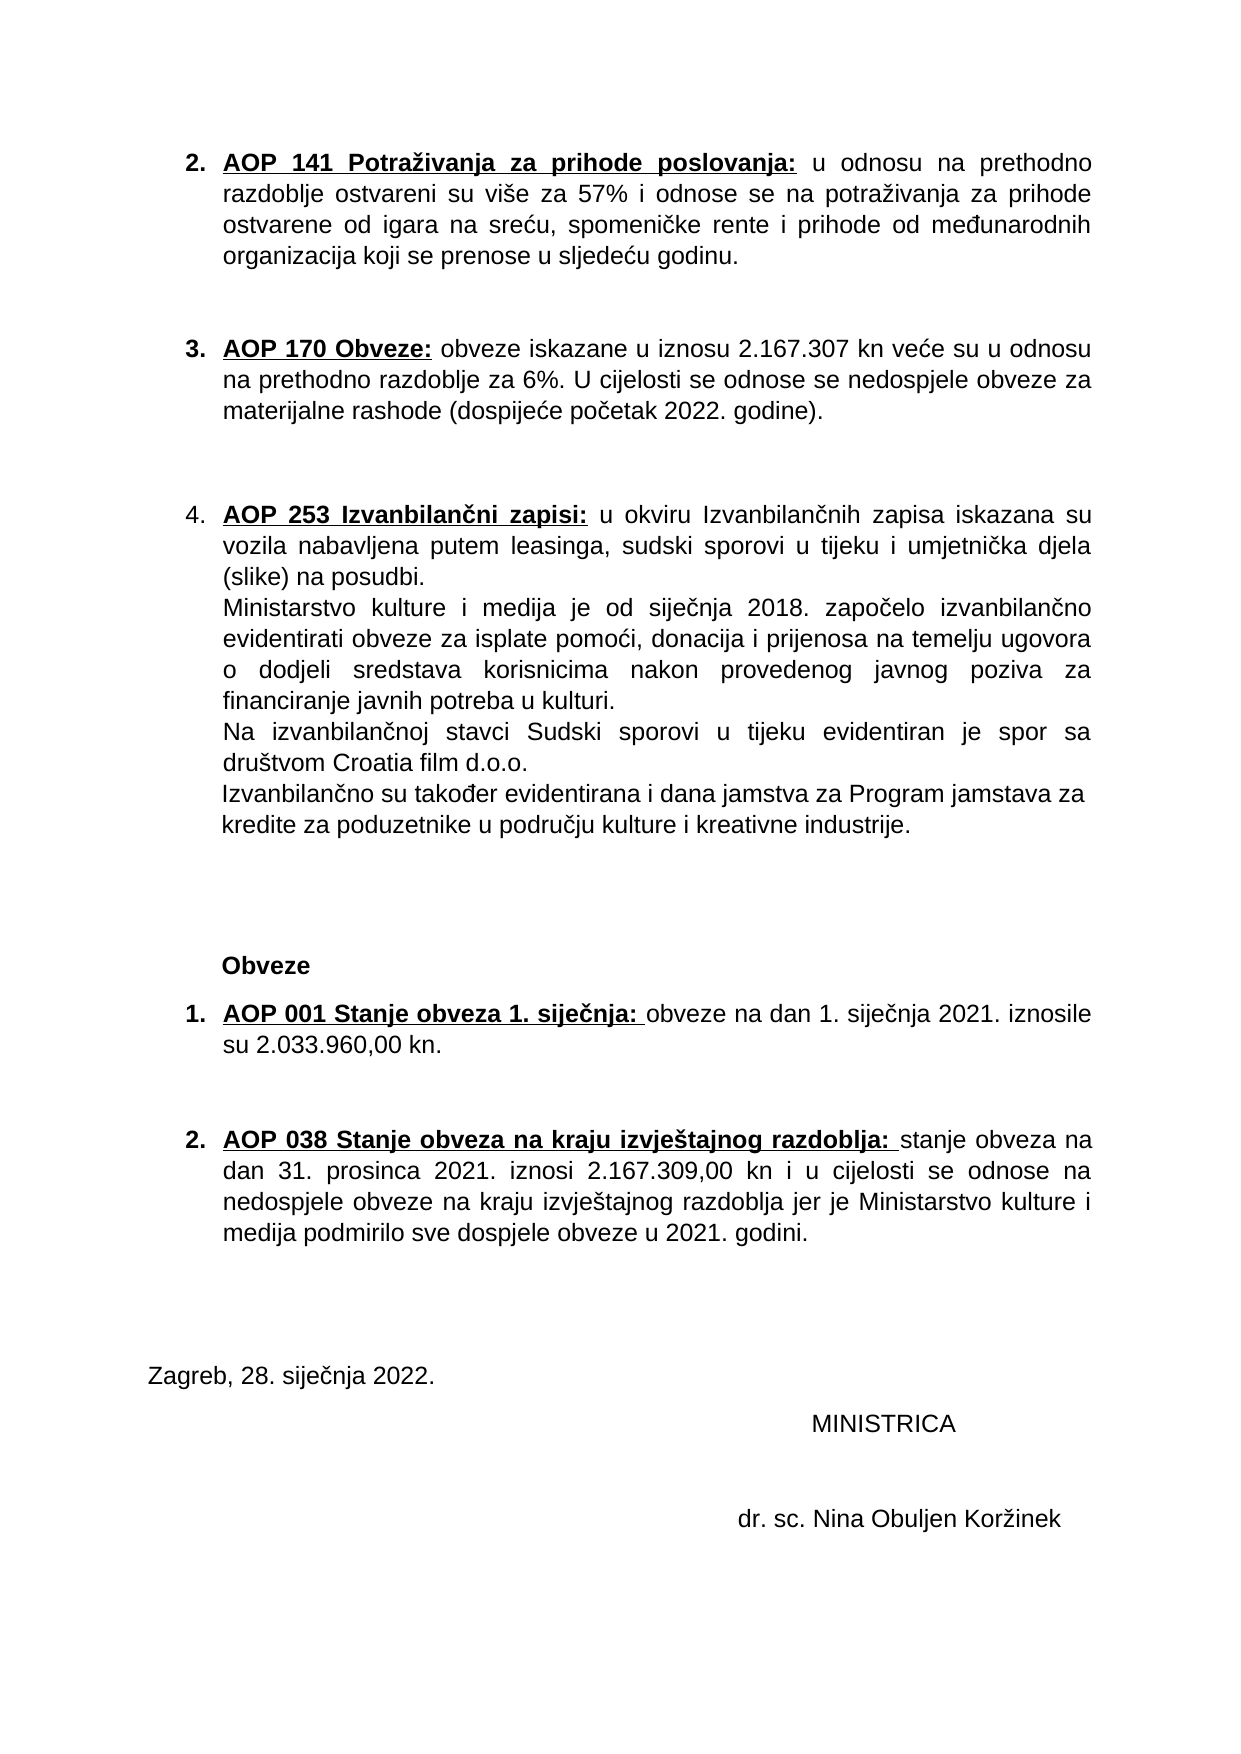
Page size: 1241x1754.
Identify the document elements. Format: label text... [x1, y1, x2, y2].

list AOP 170 Obveze: obveze iskazane u iznosu 2.167.307 kn veće su u odnosu na prethodno razdoblje za 6%. U cijelosti se odnose se nedospjele obveze za materijalne rashode (dospijeće početak 2022. godine). [185, 334, 1093, 425]
text Izvanbilančno su također evidentirana i dana jamstva za Program jamstava za kredite za poduzetnike u području kulture i kreativne industrije. [221, 779, 1093, 839]
text MINISTRICA [738, 1409, 1093, 1438]
list Ministarstvo kulture i medija je od siječnja 2018. započelo izvanbilančno evidentirati obveze za isplate pomoći, donacija i prijenosa na temelju ugovora o dodjeli sredstava korisnicima nakon provedenog javnog poziva za financiranje javnih potreba u kulturi. [223, 593, 1093, 715]
list AOP 253 Izvanbilančni zapisi: u okviru Izvanbilančnih zapisa iskazana su vozila nabavljena putem leasinga, sudski sporovi u tijeku i umjetnička djela (slike) na posudbi. [185, 500, 1093, 591]
text Obveze [148, 951, 1093, 980]
list AOP 141 Potraživanja za prihode poslovanja: u odnosu na prethodno razdoblje ostvareni su više za 57% i odnose se na potraživanja za prihode ostvarene od igara na sreću, spomeničke rente i prihode od međunarodnih organizacija koji se prenose u sljedeću godinu. [185, 148, 1093, 269]
list AOP 038 Stanje obveza na kraju izvještajnog razdoblja: stanje obveza na dan 31. prosinca 2021. iznosi 2.167.309,00 kn i u cijelosti se odnose na nedospjele obveze na kraju izvještajnog razdoblja jer je Ministarstvo kulture i medija podmirilo sve dospjele obveze u 2021. godini. [185, 1125, 1093, 1247]
list Na izvanbilančnoj stavci Sudski sporovi u tijeku evidentiran je spor sa društvom Croatia film d.o.o. [223, 717, 1093, 777]
text dr. sc. Nina Obuljen Koržinek [148, 1504, 1093, 1533]
list AOP 001 Stanje obveza 1. siječnja: obveze na dan 1. siječnja 2021. iznosile su 2.033.960,00 kn. [185, 999, 1093, 1058]
text Zagreb, 28. siječnja 2022. [148, 1361, 1093, 1390]
